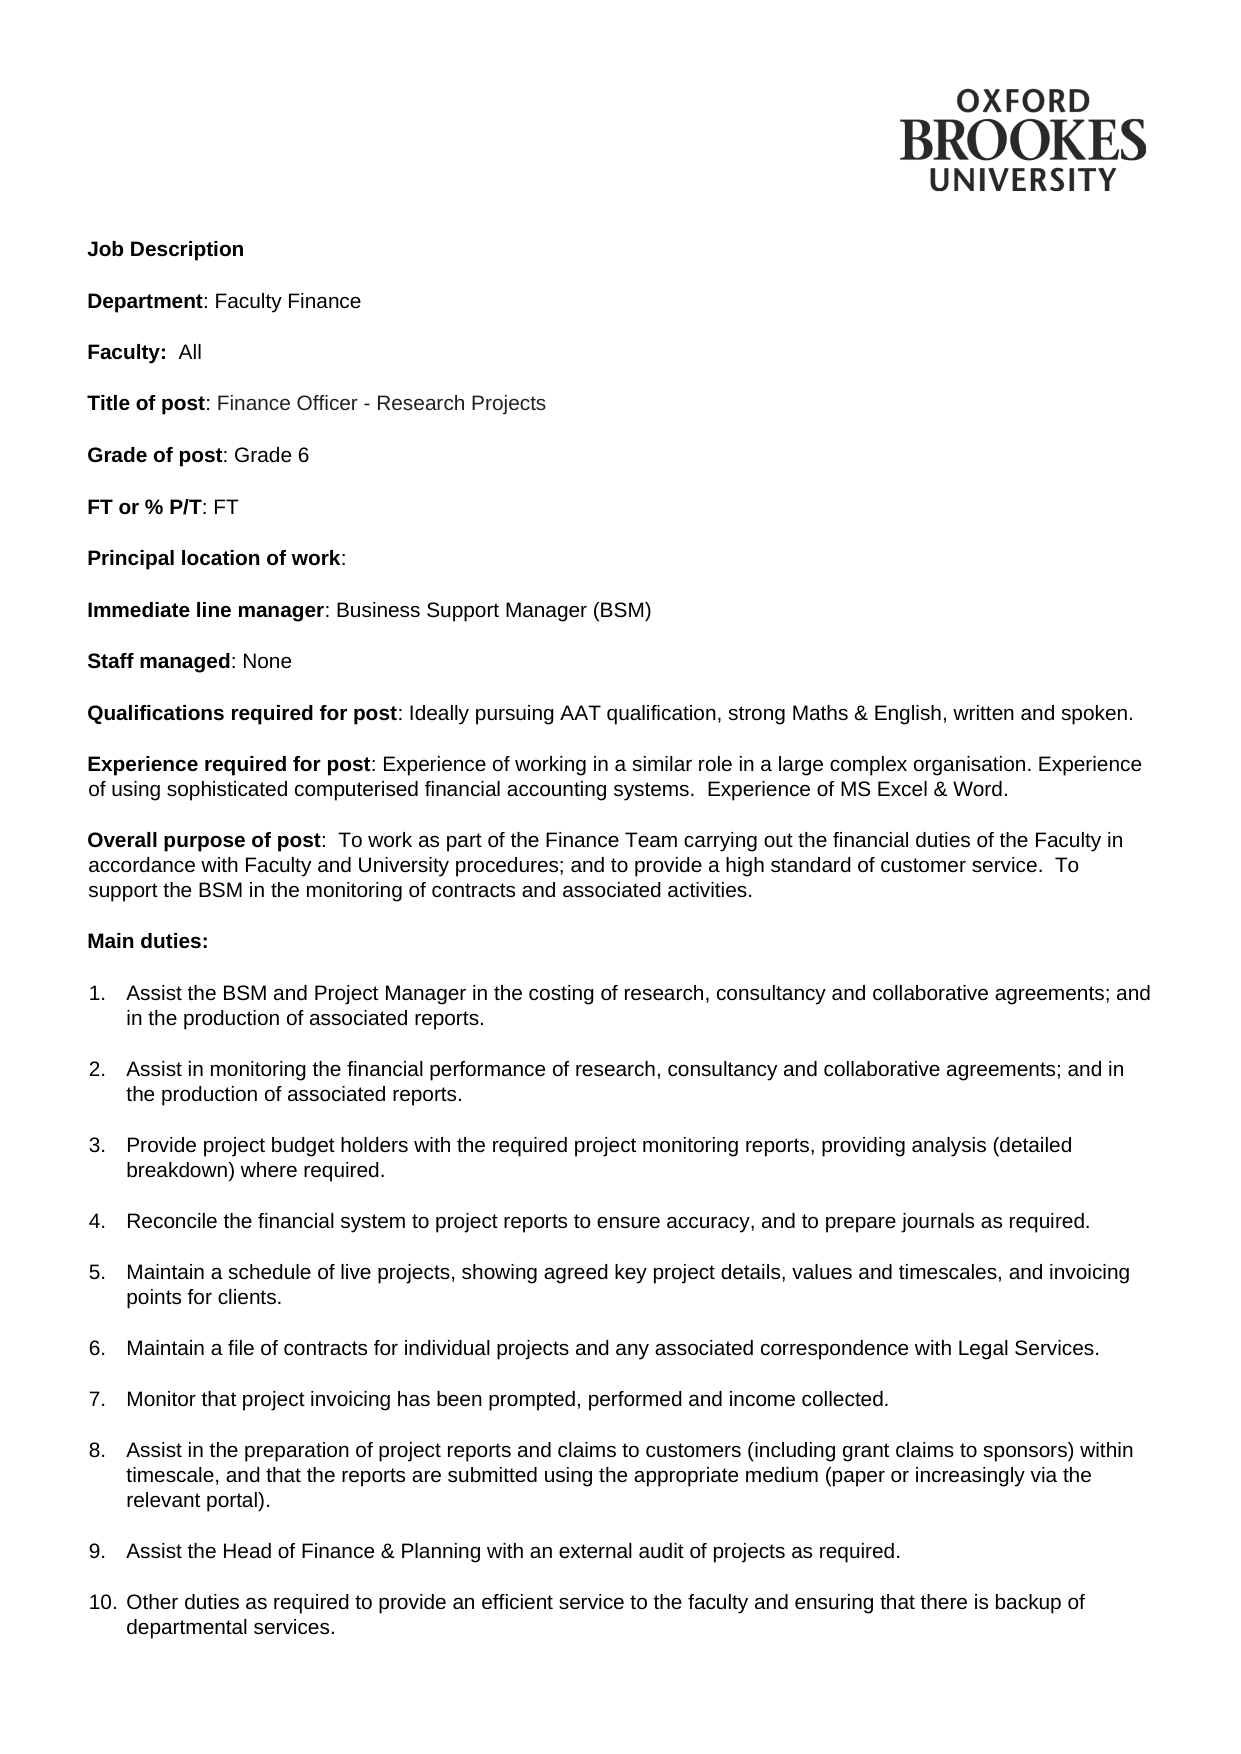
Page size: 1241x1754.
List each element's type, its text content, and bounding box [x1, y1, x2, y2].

text Main duties: [87, 929, 1152, 953]
list Assist the Head of Finance & Planning with an external audit of projects as required. [89, 1539, 1152, 1563]
list Reconcile the financial system to project reports to ensure accuracy, and to prepare journals as required. [89, 1209, 1152, 1233]
text FT or % P/T: FT [87, 494, 1152, 518]
list Maintain a schedule of live projects, showing agreed key project details, values and timescales, and invoicing points for clients. [89, 1260, 1152, 1309]
text Grade of post: Grade 6 [87, 443, 1152, 467]
text Principal location of work: [87, 546, 1152, 570]
text Overall purpose of post: To work as part of the Finance Team carrying out the financial duties of the Faculty in accordance with Faculty and University procedures; and to provide a high standard of customer service. To support the BSM in the monitoring of contracts and associated activities. [87, 828, 1152, 902]
text Title of post: Finance Officer - Research Projects [87, 391, 1152, 415]
text Faculty: All [87, 339, 1152, 363]
text Staff managed: None [87, 649, 1152, 673]
list Assist in monitoring the financial performance of research, consultancy and collaborative agreements; and in the production of associated reports. [89, 1057, 1152, 1105]
list Maintain a file of contracts for individual projects and any associated correspondence with Legal Services. [89, 1336, 1152, 1360]
list Assist the BSM and Project Manager in the costing of research, consultancy and collaborative agreements; and in the production of associated reports. [89, 981, 1152, 1029]
text Experience required for post: Experience of working in a similar role in a large complex organisation. Experience of using sophisticated computerised financial accounting systems. Experience of MS Excel & Word. [87, 752, 1152, 801]
list Monitor that project invoicing has been prompted, performed and income collected. [89, 1387, 1152, 1411]
list Other duties as required to provide an efficient service to the faculty and ensuring that there is backup of departmental services. [89, 1590, 1152, 1639]
text Qualifications required for post: Ideally pursuing AAT qualification, strong Maths & English, written and spoken. [87, 701, 1152, 725]
text Job Description [87, 237, 1152, 261]
picture [24, 24, 1215, 222]
text Department: Faculty Finance [87, 288, 1152, 312]
list Provide project budget holders with the required project monitoring reports, providing analysis (detailed breakdown) where required. [89, 1133, 1152, 1181]
text Immediate line manager: Business Support Manager (BSM) [87, 598, 1152, 622]
list Assist in the preparation of project reports and claims to customers (including grant claims to sponsors) within timescale, and that the reports are submitted using the appropriate medium (paper or increasingly via the relevant portal). [89, 1438, 1152, 1512]
